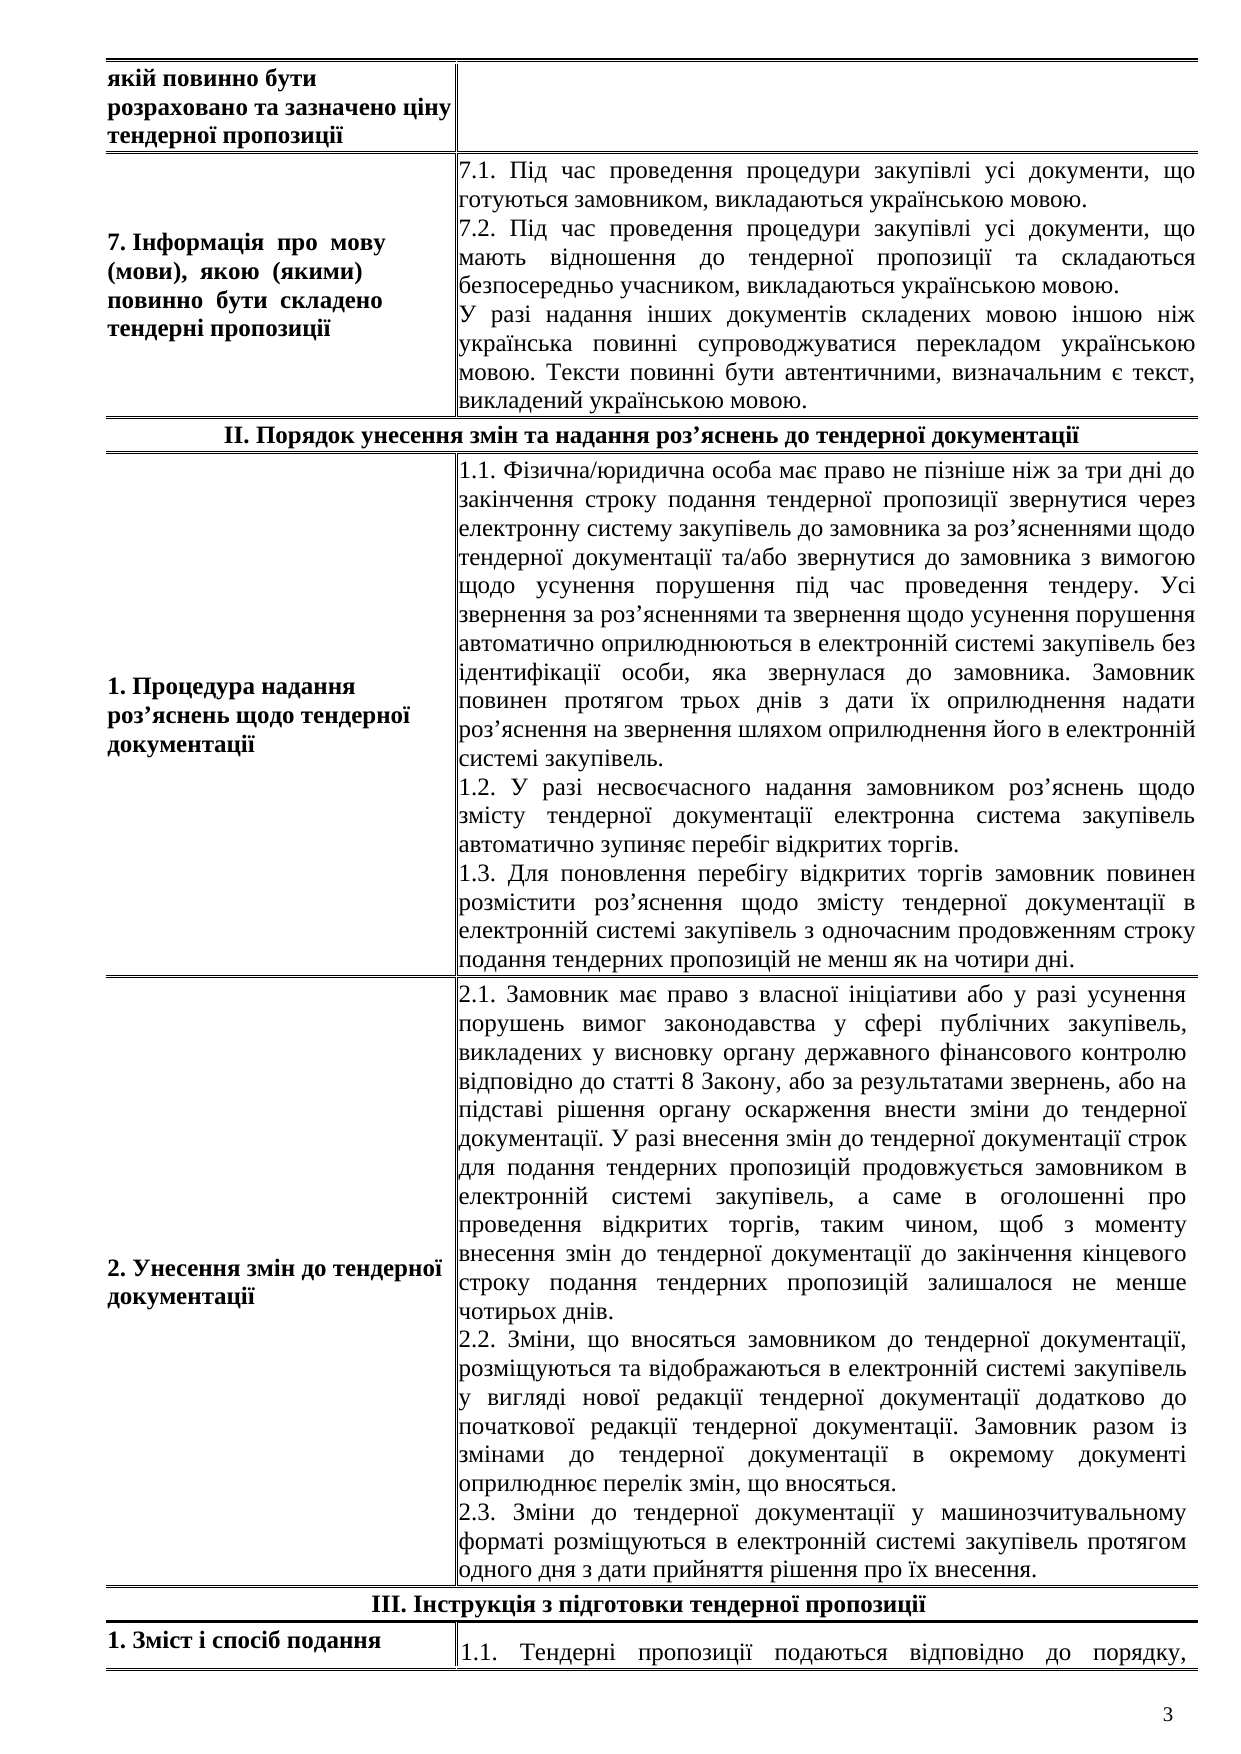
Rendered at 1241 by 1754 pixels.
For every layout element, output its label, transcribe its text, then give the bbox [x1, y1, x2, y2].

table_cell 7.1. Під час проведення процедури закупівлі усі документи, що готуються замовником, викладаються українською мовою. 7.2. Під час проведення процедури закупівлі усі документи, що мають відношення до тендерної пропозиції та складаються безпосередньо учасником, викладаються українською мовою. У разі надання інших документів складених мовою іншою ніж українська повинні супроводжуватися перекладом українською мовою. Тексти повинні бути автентичними, визначальним є текст, викладений українською мовою. [458, 154, 1198, 416]
table_cell 1. Процедура надання роз’яснень щодо тендерної документації [106, 454, 455, 975]
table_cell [106, 1623, 457, 1667]
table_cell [106, 62, 457, 151]
table_cell 7. Інформація про мову (мови), якою (якими) повинно бути складено тендерні пропозиції [106, 154, 455, 416]
table_cell 2.1. Замовник має право з власної ініціативи або у разі усунення порушень вимог законодавства у сфері публічних закупівель, викладених у висновку органу державного фінансового контролю відповідно до статті 8 Закону, або за результатами звернень, або на підставі рішення органу оскарження внести зміни до тендерної документації. У разі внесення змін до тендерної документації строк для подання тендерних пропозицій продовжується замовником в електронній системі закупівель, а саме в оголошенні про проведення відкритих торгів, таким чином, щоб з моменту внесення змін до тендерної документації до закінчення кінцевого строку подання тендерних пропозицій залишалося не менше чотирьох днів. 2.2. Зміни, що вносяться замовником до тендерної документації, розміщуються та відображаються в електронній системі закупівель у вигляді нової редакції тендерної документації додатково до початкової редакції тендерної документації. Замовник разом із змінами до тендерної документації в окремому документі оприлюднює перелік змін, що вносяться. 2.3. Зміни до тендерної документації у машинозчитувальному форматі розміщуються в електронній системі закупівель протягом одного дня з дати прийняття рішення про їх внесення. [458, 978, 1198, 1585]
table_cell II. Порядок унесення змін та надання роз’яснень до тендерної документації [106, 419, 1198, 451]
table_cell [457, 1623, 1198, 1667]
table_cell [457, 62, 1198, 151]
table_cell 2. Унесення змін до тендерної документації [106, 978, 455, 1585]
table_cell III. Інструкція з підготовки тендерної пропозиції [106, 1588, 1198, 1620]
table_cell 1.1. Фізична/юридична особа має право не пізніше ніж за три дні до закінчення строку подання тендерної пропозиції звернутися через електронну систему закупівель до замовника за роз’ясненнями щодо тендерної документації та/або звернутися до замовника з вимогою щодо усунення порушення під час проведення тендеру. Усі звернення за роз’ясненнями та звернення щодо усунення порушення автоматично оприлюднюються в електронній системі закупівель без ідентифікації особи, яка звернулася до замовника. Замовник повинен протягом трьох днів з дати їх оприлюднення надати роз’яснення на звернення шляхом оприлюднення його в електронній системі закупівель. 1.2. У разі несвоєчасного надання замовником роз’яснень щодо змісту тендерної документації електронна система закупівель автоматично зупиняє перебіг відкритих торгів. 1.3. Для поновлення перебігу відкритих торгів замовник повинен розмістити роз’яснення щодо змісту тендерної документації в електронній системі закупівель з одночасним продовженням строку подання тендерних пропозицій не менш як на чотири дні. [458, 454, 1198, 975]
